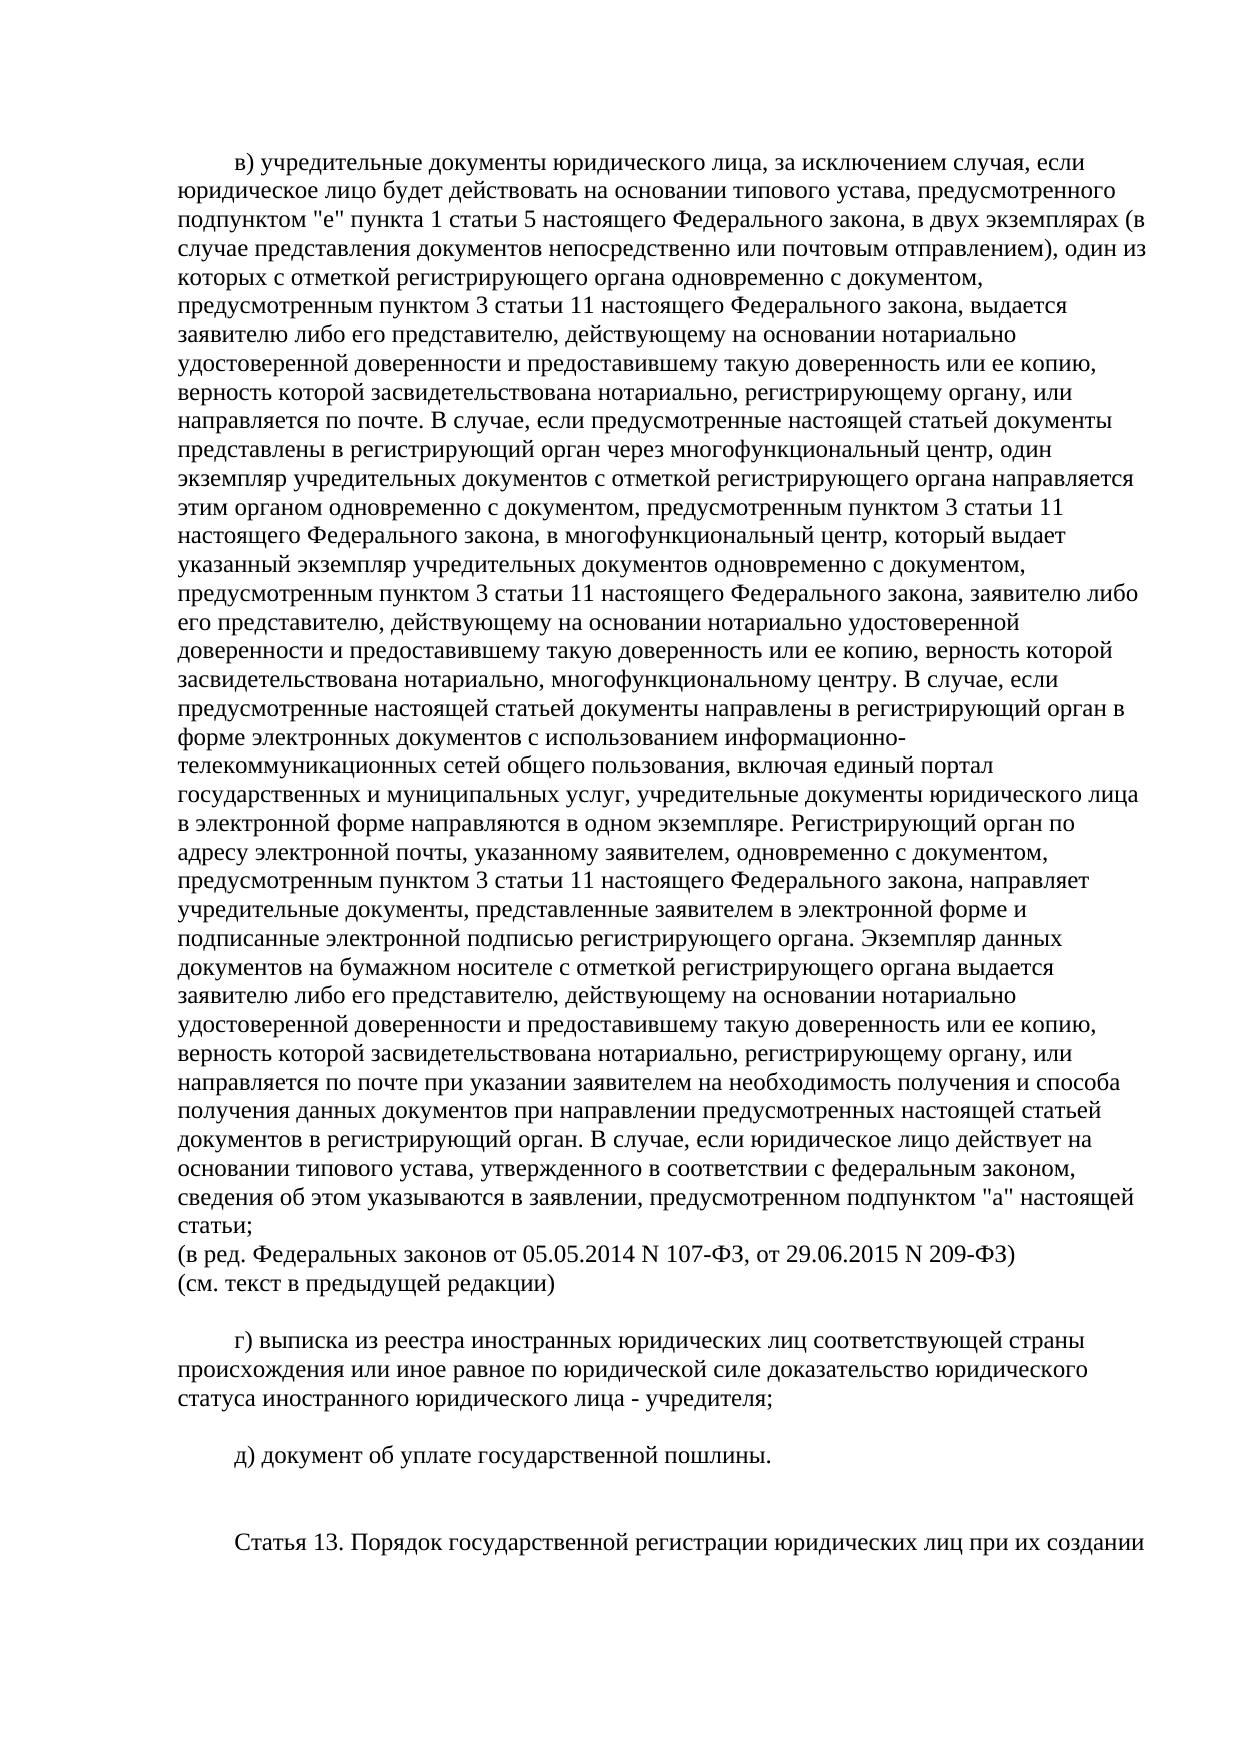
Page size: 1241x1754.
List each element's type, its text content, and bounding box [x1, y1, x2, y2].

text (в ред. Федеральных законов от 05.05.2014 N 107-ФЗ, от 29.06.2015 N 209-ФЗ) [177, 1239, 1152, 1268]
text Статья 13. Порядок государственной регистрации юридических лиц при их создании [177, 1527, 1152, 1556]
text в) учредительные документы юридического лица, за исключением случая, если юридическое лицо будет действовать на основании типового устава, предусмотренного подпунктом "е" пункта 1 статьи 5 настоящего Федерального закона, в двух экземплярах (в случае представления документов непосредственно или почтовым отправлением), один из которых с отметкой регистрирующего органа одновременно с документом, предусмотренным пунктом 3 статьи 11 настоящего Федерального закона, выдается заявителю либо его представителю, действующему на основании нотариально удостоверенной доверенности и предоставившему такую доверенность или ее копию, верность которой засвидетельствована нотариально, регистрирующему органу, или направляется по почте. В случае, если предусмотренные настоящей статьей документы представлены в регистрирующий орган через многофункциональный центр, один экземпляр учредительных документов с отметкой регистрирующего органа направляется этим органом одновременно с документом, предусмотренным пунктом 3 статьи 11 настоящего Федерального закона, в многофункциональный центр, который выдает указанный экземпляр учредительных документов одновременно с документом, предусмотренным пунктом 3 статьи 11 настоящего Федерального закона, заявителю либо его представителю, действующему на основании нотариально удостоверенной доверенности и предоставившему такую доверенность или ее копию, верность которой засвидетельствована нотариально, многофункциональному центру. В случае, если предусмотренные настоящей статьей документы направлены в регистрирующий орган в форме электронных документов с использованием информационно-телекоммуникационных сетей общего пользования, включая единый портал государственных и муниципальных услуг, учредительные документы юридического лица в электронной форме направляются в одном экземпляре. Регистрирующий орган по адресу электронной почты, указанному заявителем, одновременно с документом, предусмотренным пунктом 3 статьи 11 настоящего Федерального закона, направляет учредительные документы, представленные заявителем в электронной форме и подписанные электронной подписью регистрирующего органа. Экземпляр данных документов на бумажном носителе с отметкой регистрирующего органа выдается заявителю либо его представителю, действующему на основании нотариально удостоверенной доверенности и предоставившему такую доверенность или ее копию, верность которой засвидетельствована нотариально, регистрирующему органу, или направляется по почте при указании заявителем на необходимость получения и способа получения данных документов при направлении предусмотренных настоящей статьей документов в регистрирующий орган. В случае, если юридическое лицо действует на основании типового устава, утвержденного в соответствии с федеральным законом, сведения об этом указываются в заявлении, предусмотренном подпунктом "а" настоящей статьи; [177, 147, 1152, 1239]
text г) выписка из реестра иностранных юридических лиц соответствующей страны происхождения или иное равное по юридической силе доказательство юридического статуса иностранного юридического лица - учредителя; [177, 1326, 1152, 1412]
text (см. текст в предыдущей редакции) [177, 1268, 1152, 1297]
text д) документ об уплате государственной пошлины. [177, 1441, 1152, 1469]
